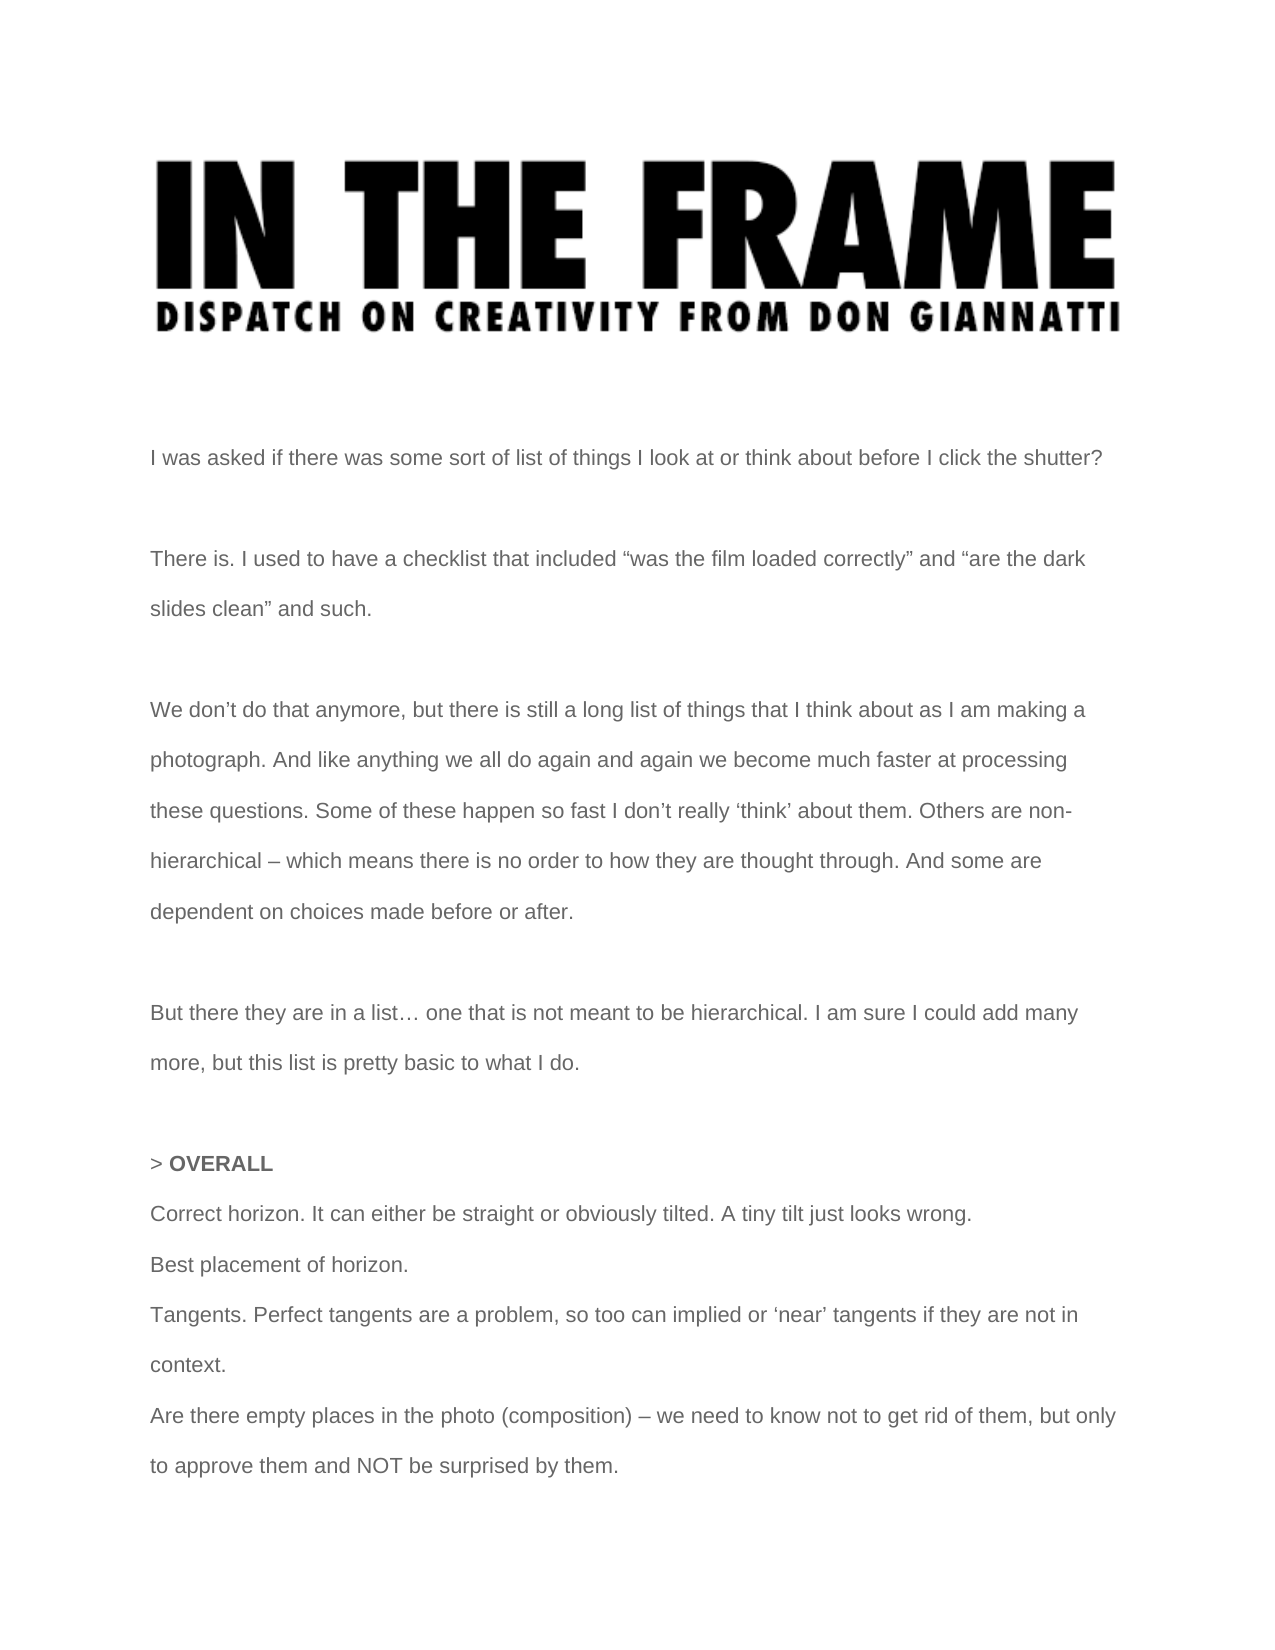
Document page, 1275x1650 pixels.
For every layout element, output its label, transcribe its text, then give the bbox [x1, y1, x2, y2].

text > OVERALL [150, 1151, 1125, 1176]
text But there they are in a list… one that is not meant to be hierarchical. I am sure I could add many more, but this list is pretty basic to what I do. [150, 999, 1125, 1075]
text Best placement of horizon. [150, 1251, 1125, 1277]
text Tangents. Perfect tangents are a problem, so too can implied or ‘near’ tangents if they are not in context. [150, 1302, 1125, 1377]
text There is. I used to have a checklist that included “was the film loaded correctly” and “are the dark slides clean” and such. [150, 546, 1125, 621]
picture [150, 150, 1125, 364]
text We don’t do that anymore, but there is still a long list of things that I think about as I am making a photograph. And like anything we all do again and again we become much faster at processing these questions. Some of these happen so fast I don’t really ‘think’ about them. Others are non-hierarchical – which means there is no order to how they are thought through. And some are dependent on choices made before or after. [150, 697, 1125, 924]
text Correct horizon. It can either be straight or obviously tilted. A tiny tilt just looks wrong. [150, 1201, 1125, 1226]
text Are there empty places in the photo (composition) – we need to know not to get rid of them, but only to approve them and NOT be surprised by them. [150, 1403, 1125, 1478]
text I was asked if there was some sort of list of things I look at or think about before I click the shutter? [150, 445, 1125, 470]
